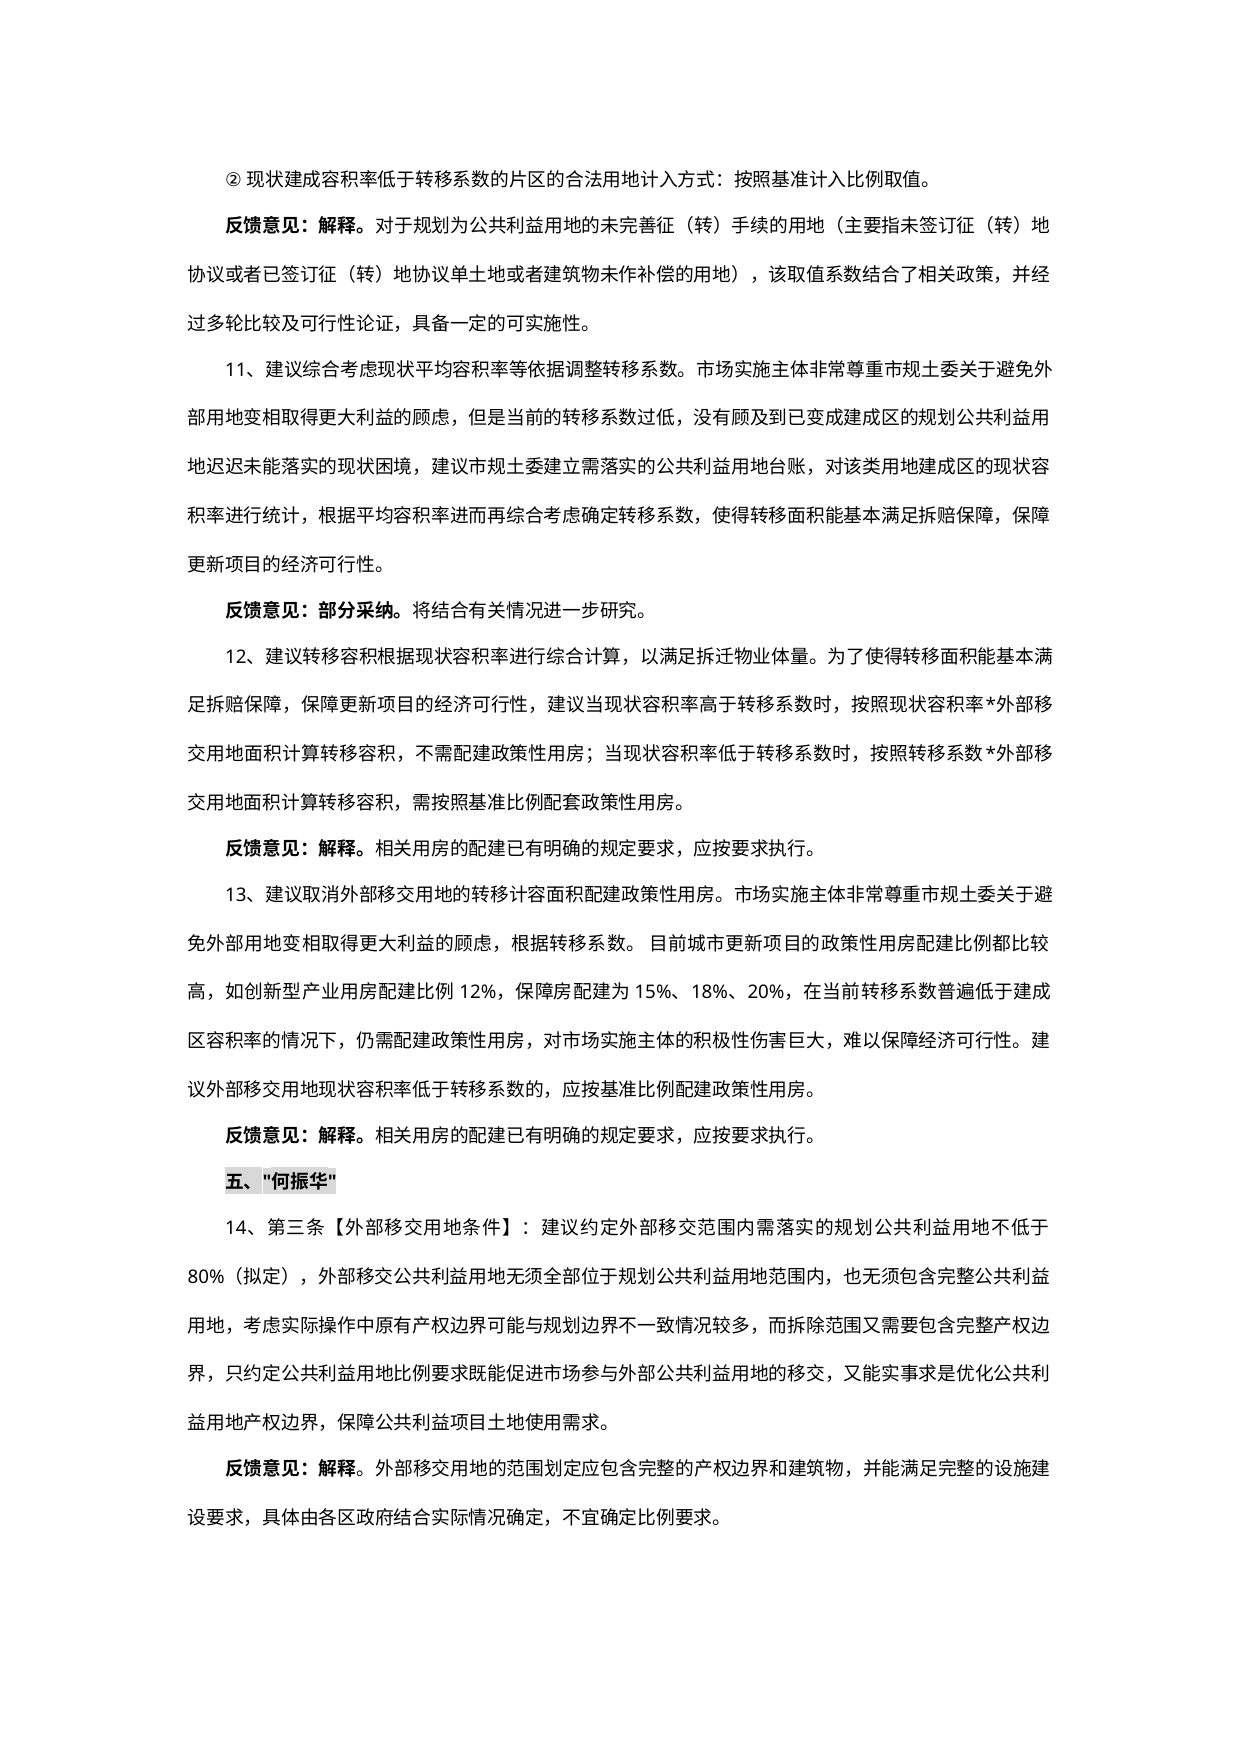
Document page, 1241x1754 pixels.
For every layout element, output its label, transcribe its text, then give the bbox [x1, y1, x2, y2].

text 13、建议取消外部移交用地的转移计容面积配建政策性用房。市场实施主体非常尊重市规土委关于避免外部用地变相取得更大利益的顾虑，根据转移系数。 目前城市更新项目的政策性用房配建比例都比较高，如创新型产业用房配建比例12%，保障房配建为15%、18%、20%，在当前转移系数普遍低于建成区容积率的情况下，仍需配建政策性用房，对市场实施主体的积极性伤害巨大，难以保障经济可行性。建议外部移交用地现状容积率低于转移系数的，应按基准比例配建政策性用房。 [187, 877, 1053, 1104]
text ② 现状建成容积率低于转移系数的片区的合法用地计入方式：按照基准计入比例取值。 [187, 162, 1053, 194]
text 14、第三条【外部移交用地条件】：建议约定外部移交范围内需落实的规划公共利益用地不低于80%（拟定），外部移交公共利益用地无须全部位于规划公共利益用地范围内，也无须包含完整公共利益用地，考虑实际操作中原有产权边界可能与规划边界不一致情况较多，而拆除范围又需要包含完整产权边界，只约定公共利益用地比例要求既能促进市场参与外部公共利益用地的移交，又能实事求是优化公共利益用地产权边界，保障公共利益项目土地使用需求。 [187, 1210, 1053, 1438]
text 反馈意见：部分采纳。将结合有关情况进一步研究。 [187, 593, 1053, 625]
text 反馈意见：解释。相关用房的配建已有明确的规定要求，应按要求执行。 [187, 1118, 1053, 1151]
text 五、"何振华" [187, 1164, 1053, 1197]
list 建议综合考虑现状平均容积率等依据调整转移系数。市场实施主体非常尊重市规土委关于避免外部用地变相取得更大利益的顾虑，但是当前的转移系数过低，没有顾及到已变成建成区的规划公共利益用地迟迟未能落实的现状困境，建议市规土委建立需落实的公共利益用地台账，对该类用地建成区的现状容积率进行统计，根据平均容积率进而再综合考虑确定转移系数，使得转移面积能基本满足拆赔保障，保障更新项目的经济可行性。 [187, 352, 1053, 579]
text 反馈意见：解释。对于规划为公共利益用地的未完善征（转）手续的用地（主要指未签订征（转）地协议或者已签订征（转）地协议单土地或者建筑物未作补偿的用地），该取值系数结合了相关政策，并经过多轮比较及可行性论证，具备一定的可实施性。 [187, 208, 1053, 338]
text 反馈意见：解释。外部移交用地的范围划定应包含完整的产权边界和建筑物，并能满足完整的设施建设要求，具体由各区政府结合实际情况确定，不宜确定比例要求。 [187, 1451, 1053, 1532]
text 12、建议转移容积根据现状容积率进行综合计算，以满足拆迁物业体量。为了使得转移面积能基本满足拆赔保障，保障更新项目的经济可行性，建议当现状容积率高于转移系数时，按照现状容积率*外部移交用地面积计算转移容积，不需配建政策性用房；当现状容积率低于转移系数时，按照转移系数*外部移交用地面积计算转移容积，需按照基准比例配套政策性用房。 [187, 639, 1053, 817]
text 反馈意见：解释。相关用房的配建已有明确的规定要求，应按要求执行。 [187, 831, 1053, 863]
